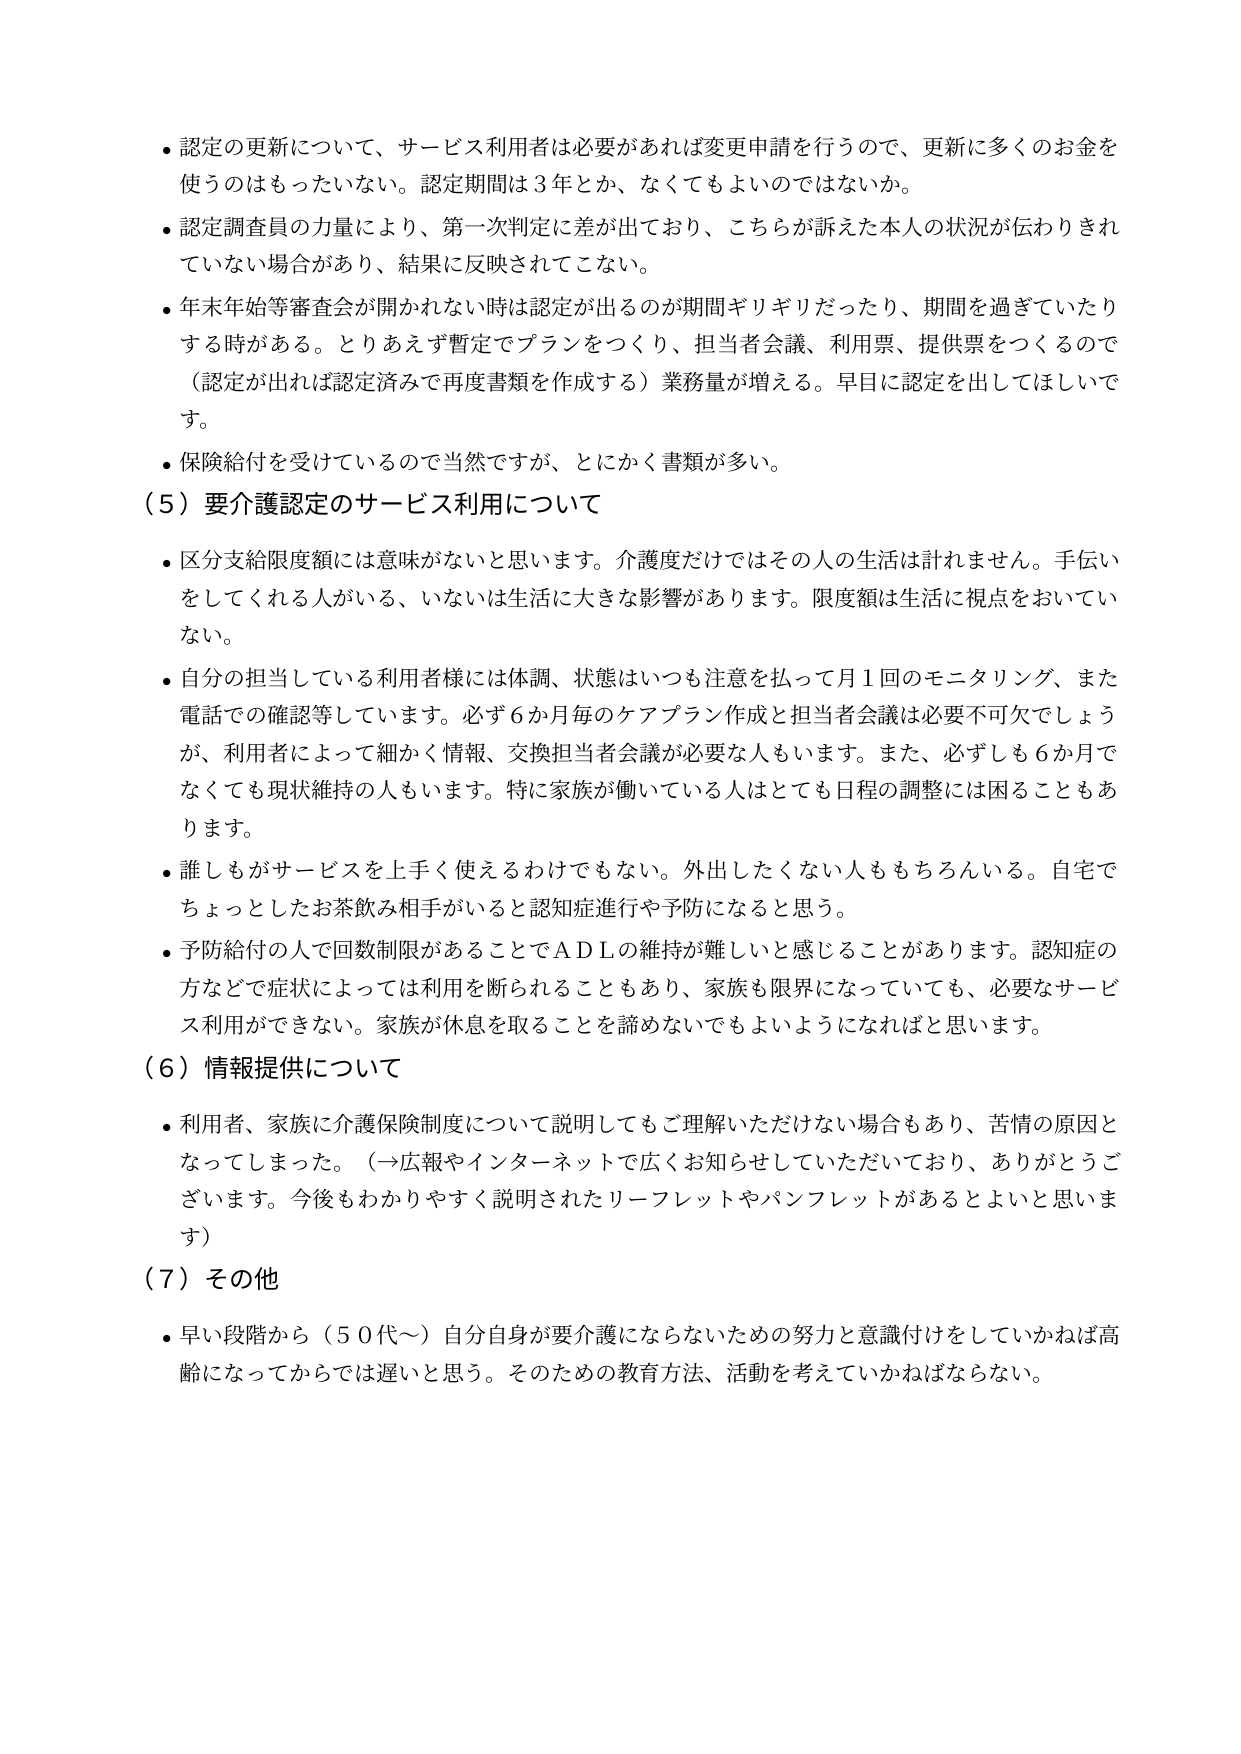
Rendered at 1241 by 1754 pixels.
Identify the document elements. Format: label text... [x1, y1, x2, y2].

text 早い段階から（５０代～）自分自身が要介護にならないための努力と意識付けをしていかねば高齢になってからでは遅いと思う。そのための教育方法、活動を考えていかねばならない。 [162, 1316, 1122, 1391]
text 自分の担当している利用者様には体調、状態はいつも注意を払って月１回のモニタリング、また電話での確認等しています。必ず６か月毎のケアプラン作成と担当者会議は必要不可欠でしょうが、利用者によって細かく情報、交換担当者会議が必要な人もいます。また、必ずしも６か月でなくても現状維持の人もいます。特に家族が働いている人はとても日程の調整には困ることもあります。 [162, 658, 1122, 846]
text 保険給付を受けているので当然ですが、とにかく書類が多い。 [162, 442, 1122, 479]
text （５）要介護認定のサービス利用について [129, 484, 1122, 522]
text （６）情報提供について [129, 1048, 1122, 1086]
text 区分支給限度額には意味がないと思います。介護度だけではその人の生活は計れません。手伝いをしてくれる人がいる、いないは生活に大きな影響があります。限度額は生活に視点をおいていない。 [162, 541, 1122, 653]
text 年末年始等審査会が開かれない時は認定が出るのが期間ギリギリだったり、期間を過ぎていたりする時がある。とりあえず暫定でプランをつくり、担当者会議、利用票、提供票をつくるので（認定が出れば認定済みで再度書類を作成する）業務量が増える。早目に認定を出してほしいです。 [162, 287, 1122, 437]
text 利用者、家族に介護保険制度について説明してもご理解いただけない場合もあり、苦情の原因となってしまった。（→広報やインターネットで広くお知らせしていただいており、ありがとうございます。今後もわかりやすく説明されたリーフレットやパンフレットがあるとよいと思います） [162, 1104, 1122, 1254]
text 予防給付の人で回数制限があることでＡＤＬの維持が難しいと感じることがあります。認知症の方などで症状によっては利用を断られることもあり、家族も限界になっていても、必要なサービス利用ができない。家族が休息を取ることを諦めないでもよいようになればと思います。 [162, 931, 1122, 1043]
text （７）その他 [129, 1259, 1122, 1297]
text 誰しもがサービスを上手く使えるわけでもない。外出したくない人ももちろんいる。自宅でちょっとしたお茶飲み相手がいると認知症進行や予防になると思う。 [162, 851, 1122, 926]
text 認定の更新について、サービス利用者は必要があれば変更申請を行うので、更新に多くのお金を使うのはもったいない。認定期間は３年とか、なくてもよいのではないか。 [162, 127, 1122, 202]
text 認定調査員の力量により、第一次判定に差が出ており、こちらが訴えた本人の状況が伝わりきれていない場合があり、結果に反映されてこない。 [162, 207, 1122, 282]
